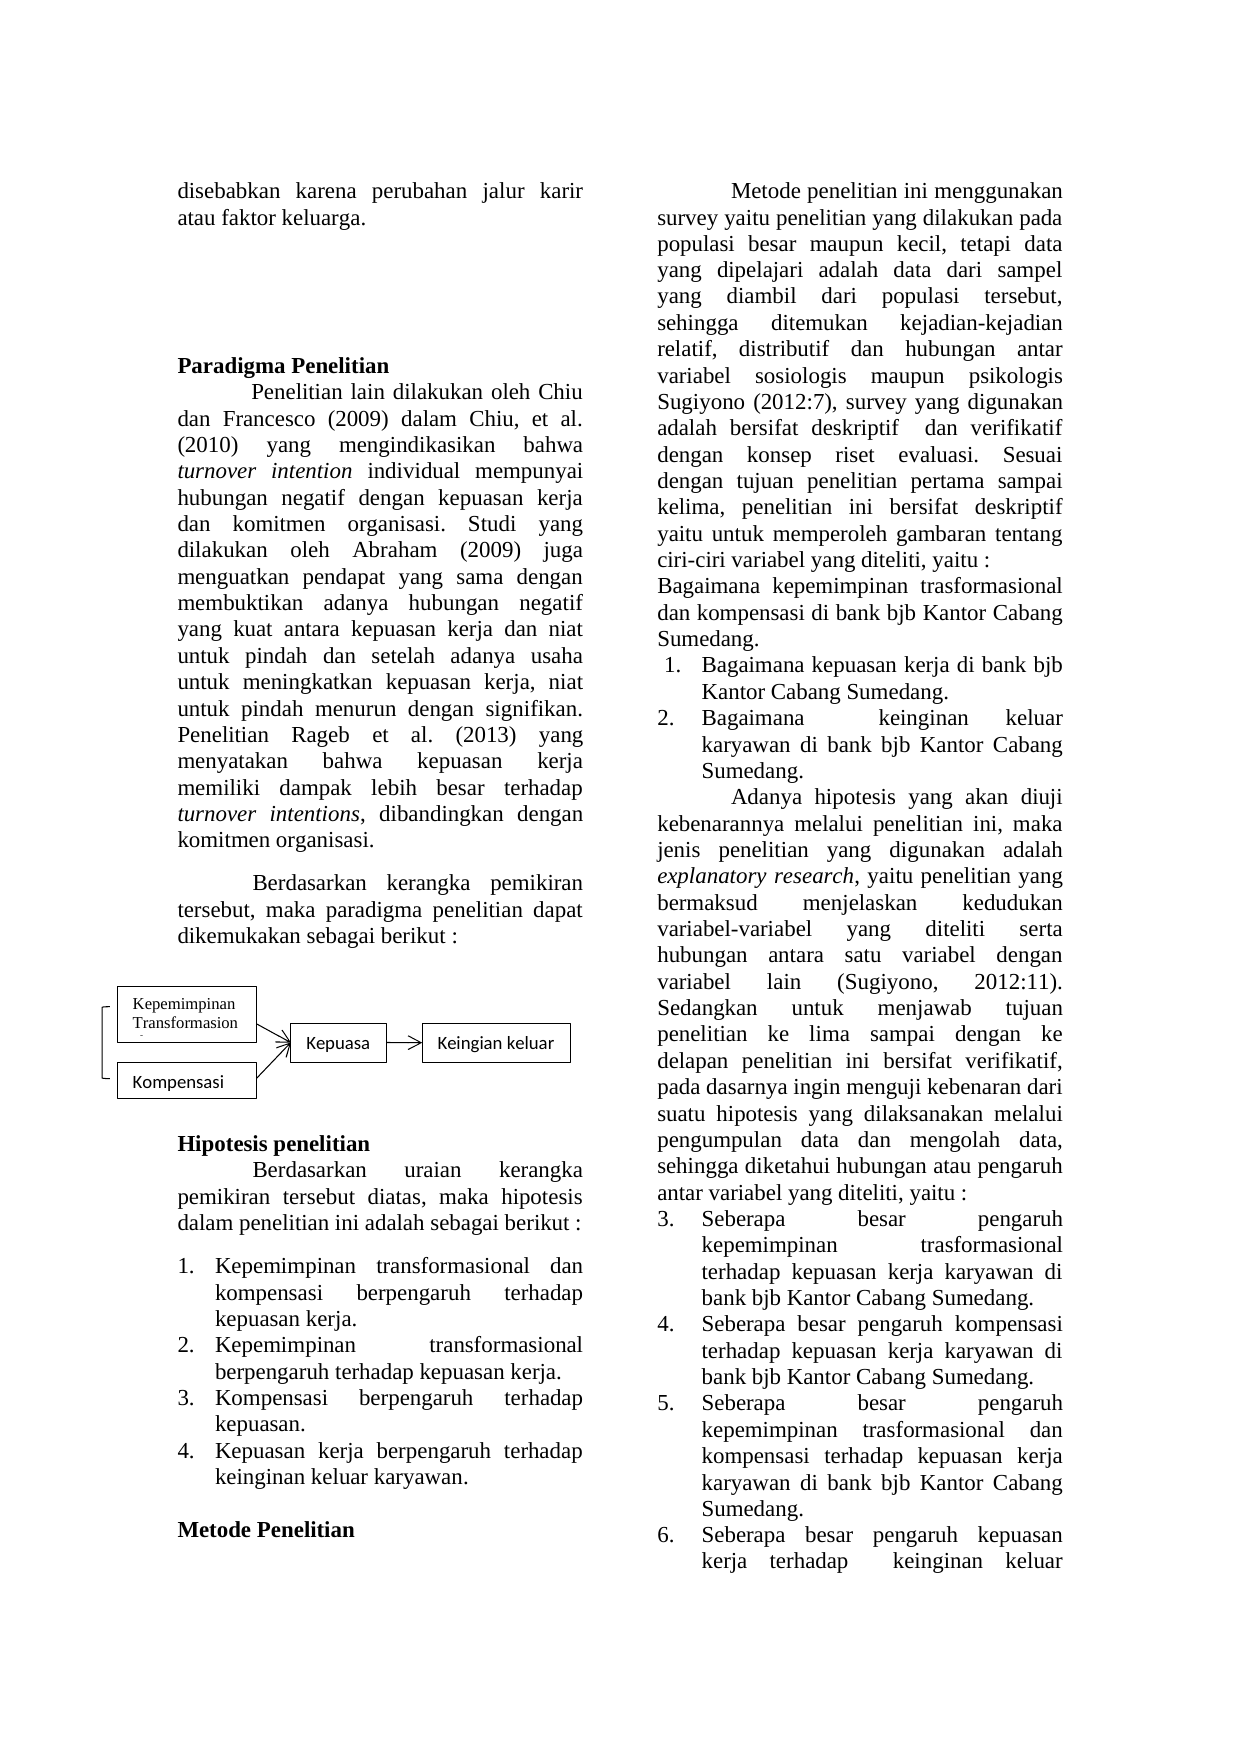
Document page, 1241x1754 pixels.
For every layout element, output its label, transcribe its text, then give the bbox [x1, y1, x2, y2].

list Seberapa besar pengaruh kepemimpinan trasformasional terhadap kepuasan kerja karyawan di bank bjb Kantor Cabang Sumedang. [657, 1205, 1063, 1310]
list Adanya hipotesis yang akan diuji kebenarannya melalui penelitian ini, maka jenis penelitian yang digunakan adalah explanatory research, yaitu penelitian yang bermaksud menjelaskan kedudukan variabel-variabel yang diteliti serta hubungan antara satu variabel dengan variabel lain (Sugiyono, 2012:11). Sedangkan untuk menjawab tujuan penelitian ke lima sampai dengan ke delapan penelitian ini bersifat verifikatif, pada dasarnya ingin menguji kebenaran dari suatu hipotesis yang dilaksanakan melalui pengumpulan data dan mengolah data, sehingga diketahui hubungan atau pengaruh antar variabel yang diteliti, yaitu : [657, 783, 1063, 1205]
text Hipotesis penelitian [177, 1130, 583, 1157]
text Metode Penelitian [177, 1516, 583, 1542]
text Berdasarkan uraian kerangka pemikiran tersebut diatas, maka hipotesis dalam penelitian ini adalah sebagai berikut : [177, 1157, 583, 1236]
list Bagaimana kepuasan kerja di bank bjb Kantor Cabang Sumedang. [664, 652, 1063, 704]
list Bagaimana keinginan keluar karyawan di bank bjb Kantor Cabang Sumedang. [657, 704, 1063, 783]
list Seberapa besar pengaruh kepuasan kerja terhadap keinginan keluar karyawan di bank bjb Kantor Cabang Sumedang. [657, 1521, 1063, 1574]
text Paradigma Penelitian [177, 352, 583, 378]
list Kepemimpinan transformasional berpengaruh terhadap kepuasan kerja. [177, 1331, 583, 1384]
text Bagaimana kepemimpinan trasformasional dan kompensasi di bank bjb Kantor Cabang Sumedang. [657, 572, 1063, 652]
text Metode penelitian ini menggunakan survey yaitu penelitian yang dilakukan pada populasi besar maupun kecil, tetapi data yang dipelajari adalah data dari sampel yang diambil dari populasi tersebut, sehingga ditemukan kejadian-kejadian relatif, distributif dan hubungan antar variabel sosiologis maupun psikologis Sugiyono (2012:7), survey yang digunakan adalah bersifat deskriptif dan verifikatif dengan konsep riset evaluasi. Sesuai dengan tujuan penelitian pertama sampai kelima, penelitian ini bersifat deskriptif yaitu untuk memperoleh gambaran tentang ciri-ciri variabel yang diteliti, yaitu : [657, 177, 1063, 572]
list Seberapa besar pengaruh kompensasi terhadap kepuasan kerja karyawan di bank bjb Kantor Cabang Sumedang. [657, 1310, 1063, 1389]
list Kepemimpinan transformasional dan kompensasi berpengaruh terhadap kepuasan kerja. [177, 1252, 583, 1331]
list Kepuasan kerja berpengaruh terhadap keinginan keluar karyawan. [177, 1437, 583, 1489]
list Seberapa besar pengaruh kepemimpinan trasformasional dan kompensasi terhadap kepuasan kerja karyawan di bank bjb Kantor Cabang Sumedang. [657, 1389, 1063, 1521]
text Penelitian lain dilakukan oleh Chiu dan Francesco (2009) dalam Chiu, et al. (2010) yang mengindikasikan bahwa turnover intention individual mempunyai hubungan negatif dengan kepuasan kerja dan komitmen organisasi. Studi yang dilakukan oleh Abraham (2009) juga menguatkan pendapat yang sama dengan membuktikan adanya hubungan negatif yang kuat antara kepuasan kerja dan niat untuk pindah dan setelah adanya usaha untuk meningkatkan kepuasan kerja, niat untuk pindah menurun dengan signifikan. Penelitian Rageb et al. (2013) yang menyatakan bahwa kepuasan kerja memiliki dampak lebih besar terhadap turnover intentions, dibandingkan dengan komitmen organisasi. [177, 378, 583, 853]
text Berdasarkan kerangka pemikiran tersebut, maka paradigma penelitian dapat dikemukakan sebagai berikut : [177, 869, 583, 948]
list Kompensasi berpengaruh terhadap kepuasan. [177, 1384, 583, 1437]
